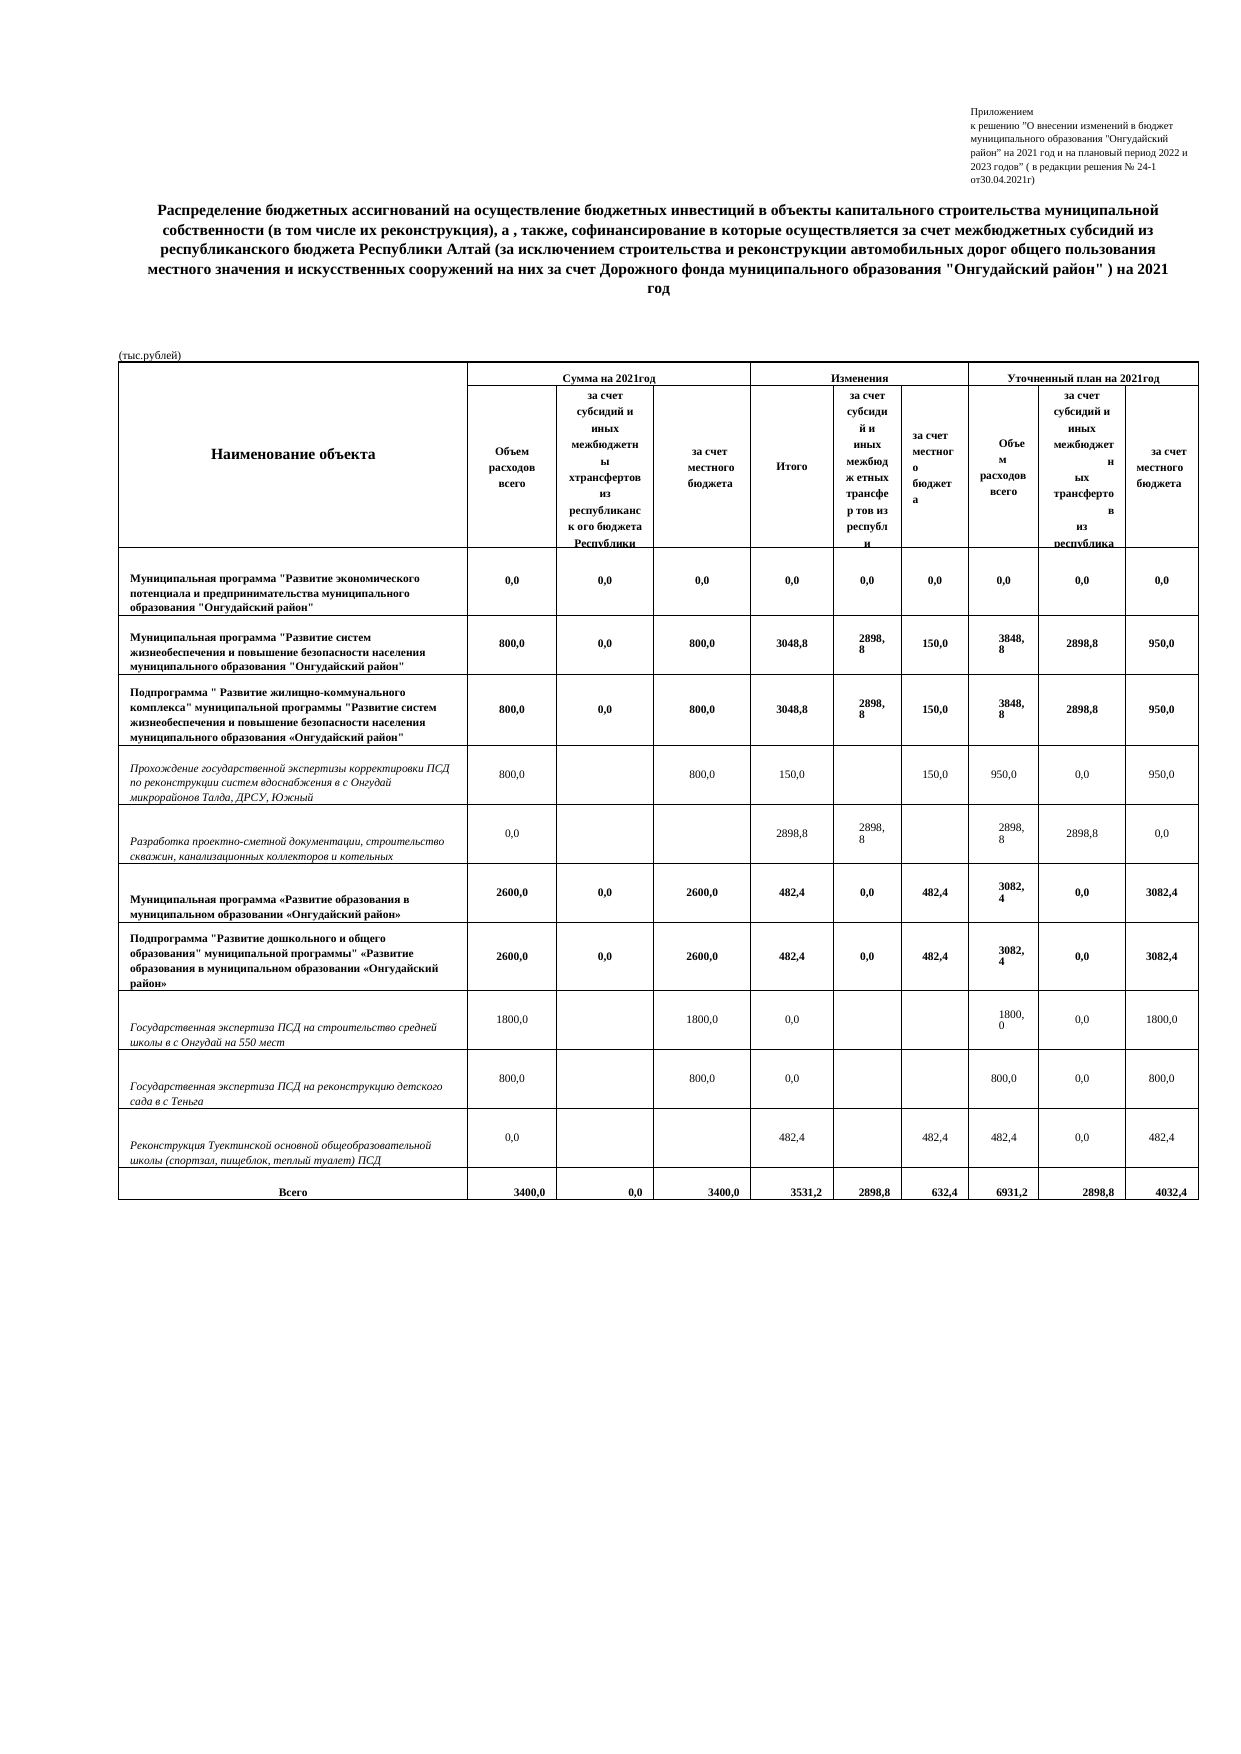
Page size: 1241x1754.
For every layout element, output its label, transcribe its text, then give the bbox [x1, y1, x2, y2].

table_cell 800,0 [654, 616, 750, 673]
table_cell 0,0 [557, 864, 653, 922]
table_cell 0,0 [1039, 1109, 1125, 1167]
table_cell 950,0 [1126, 746, 1198, 804]
table_cell 1800,0 [1126, 991, 1198, 1049]
table_cell 482,4 [902, 1109, 968, 1167]
table_cell Подпрограмма "Развитие дошкольного и общего образования" муниципальной программы" «Развитие образования в муниципальном образовании «Онгудайский район» [119, 923, 467, 990]
table_cell 0,0 [557, 1168, 653, 1199]
text Приложением [970, 105, 1198, 118]
table_cell 0,0 [1039, 991, 1125, 1049]
text Распределение бюджетных ассигнований на осуществление бюджетных инвестиций в объекты капитального строительства муниципальной собственности (в том числе их реконструкция), а , также, софинансирование в которые осуществляется за счет межбюджетных субсидий из республиканского бюджета Республики Алтай (за исключением строительства и реконструкции автомобильных дорог общего пользования местного значения и искусственных сооружений на них за счет Дорожного фонда муниципального образования "Онгудайский район" ) на 2021 [118, 200, 1198, 278]
table_cell 1800,0 [654, 991, 750, 1049]
table_cell 150,0 [751, 746, 833, 804]
table_cell 150,0 [902, 675, 968, 745]
table_cell 2898,8 [1039, 616, 1125, 673]
table_cell Всего [119, 1168, 467, 1199]
table_cell 2898,8 [834, 616, 901, 673]
table_cell 3082,4 [969, 923, 1038, 990]
table_cell 950,0 [1126, 675, 1198, 745]
table_cell Прохождение государственной экспертизы корректировки ПСД по реконструкции систем вдоснабжения в с Онгудай микрорайонов Талда, ДРСУ, Южный [119, 746, 467, 804]
table_cell 3082,4 [1126, 864, 1198, 922]
table_cell за счет местного бюджета [1126, 386, 1198, 547]
table_header Уточненный план на 2021год [969, 363, 1198, 385]
table_cell 0,0 [1126, 548, 1198, 614]
table_cell 0,0 [1039, 923, 1125, 990]
table_cell 0,0 [969, 548, 1038, 614]
table_header Наименование объекта [119, 363, 467, 547]
table_cell 0,0 [1126, 805, 1198, 863]
table_cell 0,0 [654, 548, 750, 614]
table_cell 482,4 [969, 1109, 1038, 1167]
table_cell 800,0 [468, 1050, 556, 1108]
table_cell 800,0 [654, 1050, 750, 1108]
table_cell 0,0 [1039, 746, 1125, 804]
table_cell 2898,8 [1039, 805, 1125, 863]
text к решению ”О внесении изменений в бюджет муниципального образования "Онгудайский район” на 2021 год и на плановый период 2022 и 2023 годов” ( в редакции решения № 24-1 от30.04.2021г) [970, 118, 1198, 186]
table_cell 800,0 [468, 746, 556, 804]
table_cell 2898,8 [834, 805, 901, 863]
table_cell 950,0 [1126, 616, 1198, 673]
table_cell Подпрограмма " Развитие жилищно-коммунального комплекса" муниципальной программы "Развитие систем жизнеобеспечения и повышение безопасности населения муниципального образования «Онгудайский район" [119, 675, 467, 745]
table_cell Государственная экспертиза ПСД на реконструкцию детского сада в с Теньга [119, 1050, 467, 1108]
table_cell Государственная экспертиза ПСД на строительство средней школы в с Онгудай на 550 мест [119, 991, 467, 1049]
table_cell за счет субсидий и иных межбюджетны хтрансфертов из республиканск ого бюджета Республики Алтай [557, 386, 653, 547]
table_cell за счет местного бюджета [902, 386, 968, 547]
table_cell 3048,8 [751, 616, 833, 673]
table_cell [557, 1050, 653, 1108]
table_cell 0,0 [1039, 548, 1125, 614]
table_cell [902, 1050, 968, 1108]
table_cell 800,0 [1126, 1050, 1198, 1108]
table_cell за счет субсидий и иных межбюджетн ых трансфертов из республикан ского бюджета [1039, 386, 1125, 547]
table_cell 2898,8 [834, 675, 901, 745]
table_cell [902, 991, 968, 1049]
table_cell 150,0 [902, 746, 968, 804]
table_cell 4032,4 [1126, 1168, 1198, 1199]
table_cell 800,0 [969, 1050, 1038, 1108]
table_header Сумма на 2021год [468, 363, 750, 385]
table_cell 0,0 [557, 923, 653, 990]
table_cell 1800,0 [969, 991, 1038, 1049]
table_cell за счет местного бюджета [654, 386, 750, 547]
table_cell 2600,0 [654, 923, 750, 990]
table_cell 482,4 [902, 923, 968, 990]
table_cell 0,0 [834, 548, 901, 614]
table_cell 0,0 [834, 864, 901, 922]
table_cell 3400,0 [654, 1168, 750, 1199]
table_cell 482,4 [751, 923, 833, 990]
table_cell 482,4 [902, 864, 968, 922]
table_cell 482,4 [1126, 1109, 1198, 1167]
table_cell Реконструкция Туектинской основной общеобразовательной школы (спортзал, пищеблок, теплый туалет) ПСД [119, 1109, 467, 1167]
table_cell 3082,4 [969, 864, 1038, 922]
table_cell [834, 746, 901, 804]
table_cell [654, 1109, 750, 1167]
table_cell 0,0 [751, 548, 833, 614]
table_cell 0,0 [557, 616, 653, 673]
table_cell [834, 1050, 901, 1108]
table_cell 950,0 [969, 746, 1038, 804]
table_cell 0,0 [468, 548, 556, 614]
table_cell 2898,8 [969, 805, 1038, 863]
table_cell 0,0 [1039, 1050, 1125, 1108]
table_cell Разработка проектно-сметной документации, строительство скважин, канализационных коллекторов и котельных [119, 805, 467, 863]
table_cell 2898,8 [834, 1168, 901, 1199]
table_cell 0,0 [557, 548, 653, 614]
table_cell [902, 805, 968, 863]
table_cell Муниципальная программа "Развитие экономического потенциала и предпринимательства муниципального образования "Онгудайский район" [119, 548, 467, 614]
table_cell 800,0 [654, 746, 750, 804]
table_cell 0,0 [751, 1050, 833, 1108]
table_cell [654, 805, 750, 863]
table_cell Объем расходов всего [468, 386, 556, 547]
table_cell 3048,8 [751, 675, 833, 745]
table_cell 3082,4 [1126, 923, 1198, 990]
table_cell Итого [751, 386, 833, 547]
table_cell [557, 991, 653, 1049]
table_cell Муниципальная программа «Развитие образования в муниципальном образовании «Онгудайский район» [119, 864, 467, 922]
table_cell 2600,0 [468, 864, 556, 922]
table_cell 150,0 [902, 616, 968, 673]
table_cell [834, 1109, 901, 1167]
table_cell 2898,8 [1039, 1168, 1125, 1199]
table_cell 0,0 [557, 675, 653, 745]
table_cell 3531,2 [751, 1168, 833, 1199]
table_cell [557, 1109, 653, 1167]
table_cell 800,0 [468, 675, 556, 745]
table_cell 6931,2 [969, 1168, 1038, 1199]
table_cell 482,4 [751, 864, 833, 922]
table_cell [557, 746, 653, 804]
table_cell 3400,0 [468, 1168, 556, 1199]
table_cell за счет субсидий и иных межбюдж етных трансфер тов из республи канского бюджета [834, 386, 901, 547]
table_cell 0,0 [751, 991, 833, 1049]
table_cell 0,0 [468, 805, 556, 863]
table_cell [557, 805, 653, 863]
table_cell 632,4 [902, 1168, 968, 1199]
table_header Изменения [751, 363, 968, 385]
table_cell [834, 991, 901, 1049]
table_cell 2600,0 [654, 864, 750, 922]
table_cell 0,0 [468, 1109, 556, 1167]
table_cell 2600,0 [468, 923, 556, 990]
table_cell 1800,0 [468, 991, 556, 1049]
table_cell Объем расходов всего [969, 386, 1038, 547]
table_cell 482,4 [751, 1109, 833, 1167]
table_cell Муниципальная программа "Развитие систем жизнеобеспечения и повышение безопасности населения муниципального образования "Онгудайский район" [119, 616, 467, 673]
text год [118, 278, 1198, 297]
table_cell 3848,8 [969, 616, 1038, 673]
table_cell 800,0 [654, 675, 750, 745]
table_cell 800,0 [468, 616, 556, 673]
table_cell 2898,8 [1039, 675, 1125, 745]
table_cell 0,0 [834, 923, 901, 990]
table_cell 0,0 [902, 548, 968, 614]
table_cell 0,0 [1039, 864, 1125, 922]
table_cell 2898,8 [751, 805, 833, 863]
table_cell 3848,8 [969, 675, 1038, 745]
